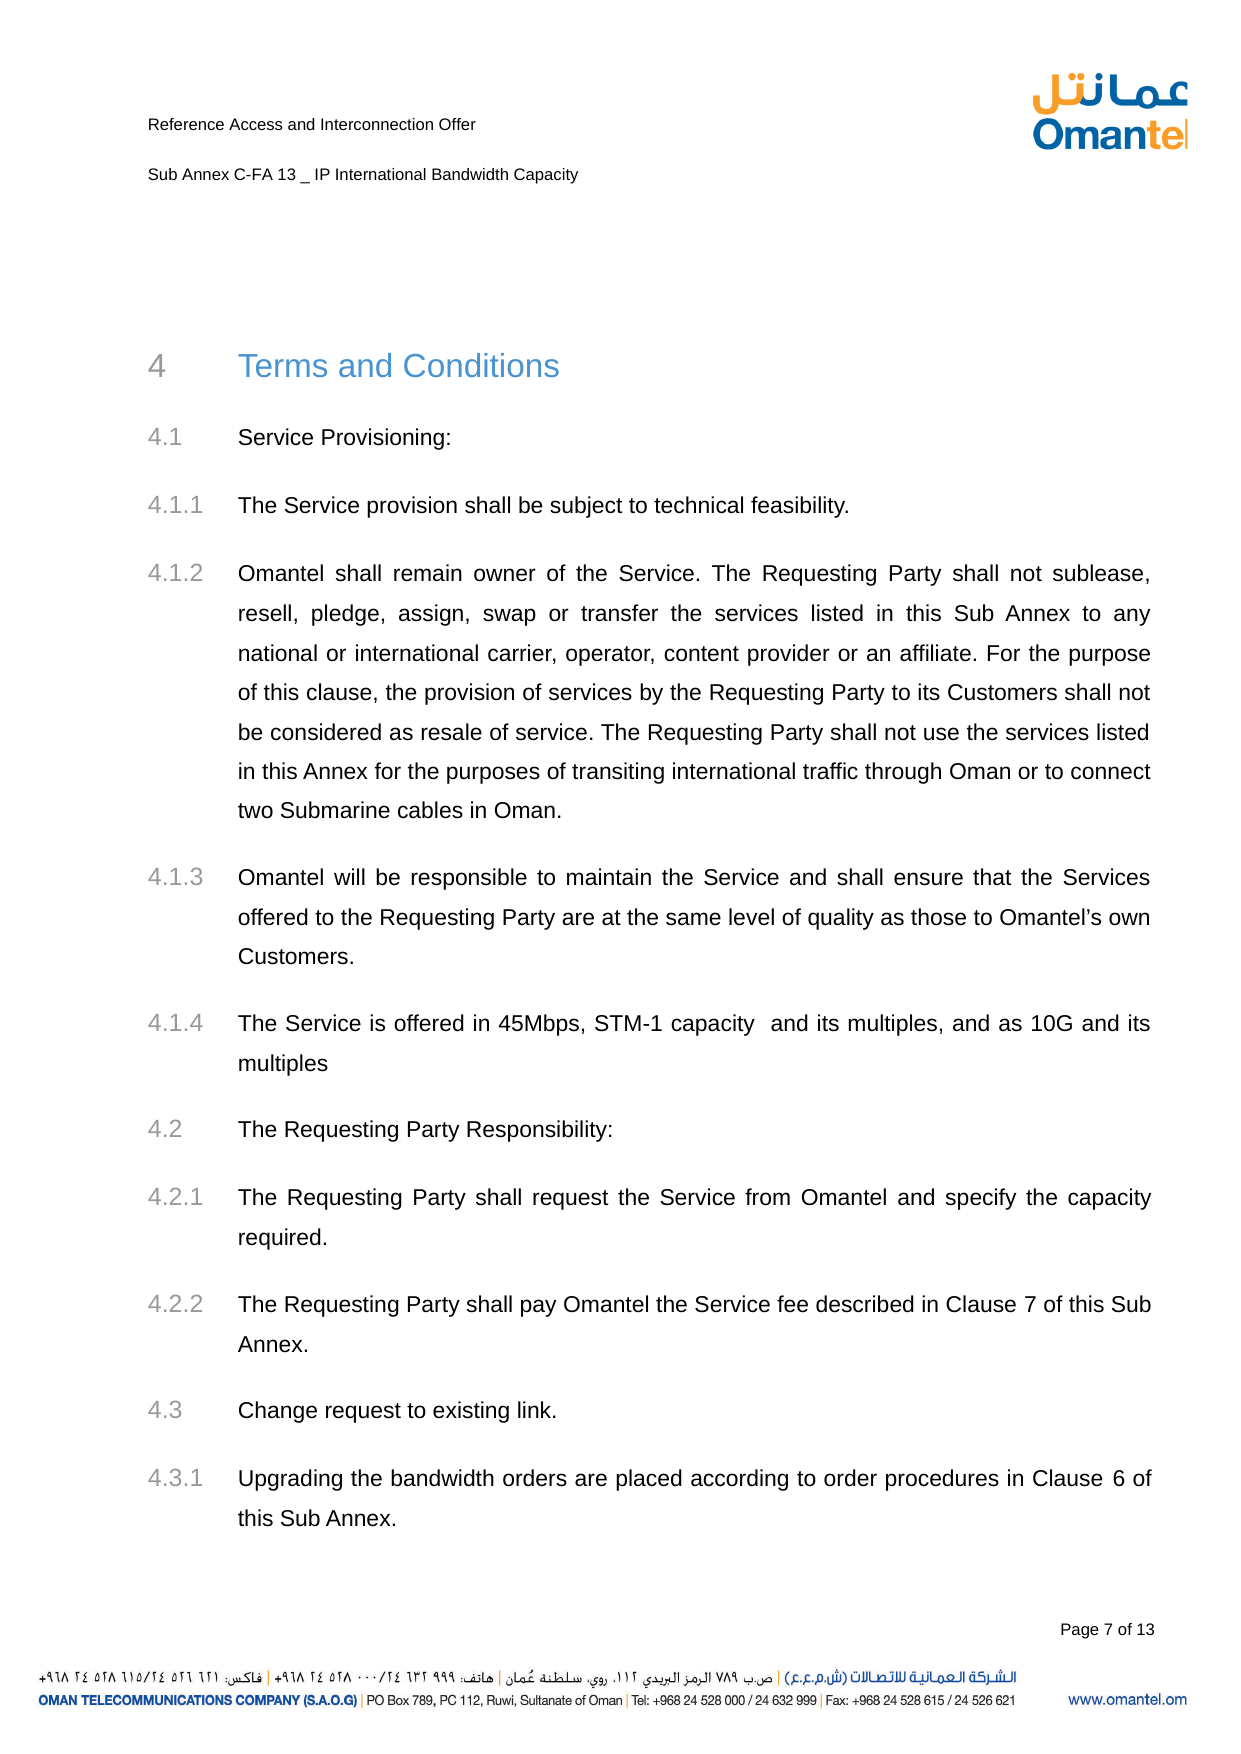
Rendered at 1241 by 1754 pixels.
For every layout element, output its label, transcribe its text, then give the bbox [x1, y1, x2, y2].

picture [1033, 58, 1188, 159]
list Omantel shall remain owner of the Service. The Requesting Party shall not sublease, resell, pledge, assign, swap or transfer the services listed in this Sub Annex to any national or international carrier, operator, content provider or an affiliate. For the purpose of this clause, the provision of services by the Requesting Party to its Customers shall not be considered as resale of service. The Requesting Party shall not use the services listed in this Annex for the purposes of transiting international traffic through Oman or to connect two Submarine cables in Oman. [148, 558, 1152, 824]
list The Requesting Party Responsibility: [148, 1114, 1152, 1143]
list The Requesting Party shall request the Service from Omantel and specify the capacity required. [148, 1182, 1152, 1251]
list The Service provision shall be subject to technical feasibility. [148, 490, 1152, 519]
list Service Provisioning: [148, 422, 1152, 451]
list Upgrading the bandwidth orders are placed according to order procedures in Clause ‎6 of this Sub Annex. [148, 1463, 1152, 1531]
picture [0, 1662, 1236, 1714]
list Omantel will be responsible to maintain the Service and shall ensure that the Services offered to the Requesting Party are at the same level of quality as those to Omantel’s own Customers. [148, 862, 1152, 970]
list The Service is offered in 45Mbps, STM-1 capacity and its multiples, and as 10G and its multiples [148, 1008, 1152, 1076]
list Change request to existing link. [148, 1395, 1152, 1424]
subtitle Terms and Conditions [148, 346, 1152, 384]
list The Requesting Party shall pay Omantel the Service fee described in Clause ‎7 of this Sub Annex. [148, 1289, 1152, 1357]
